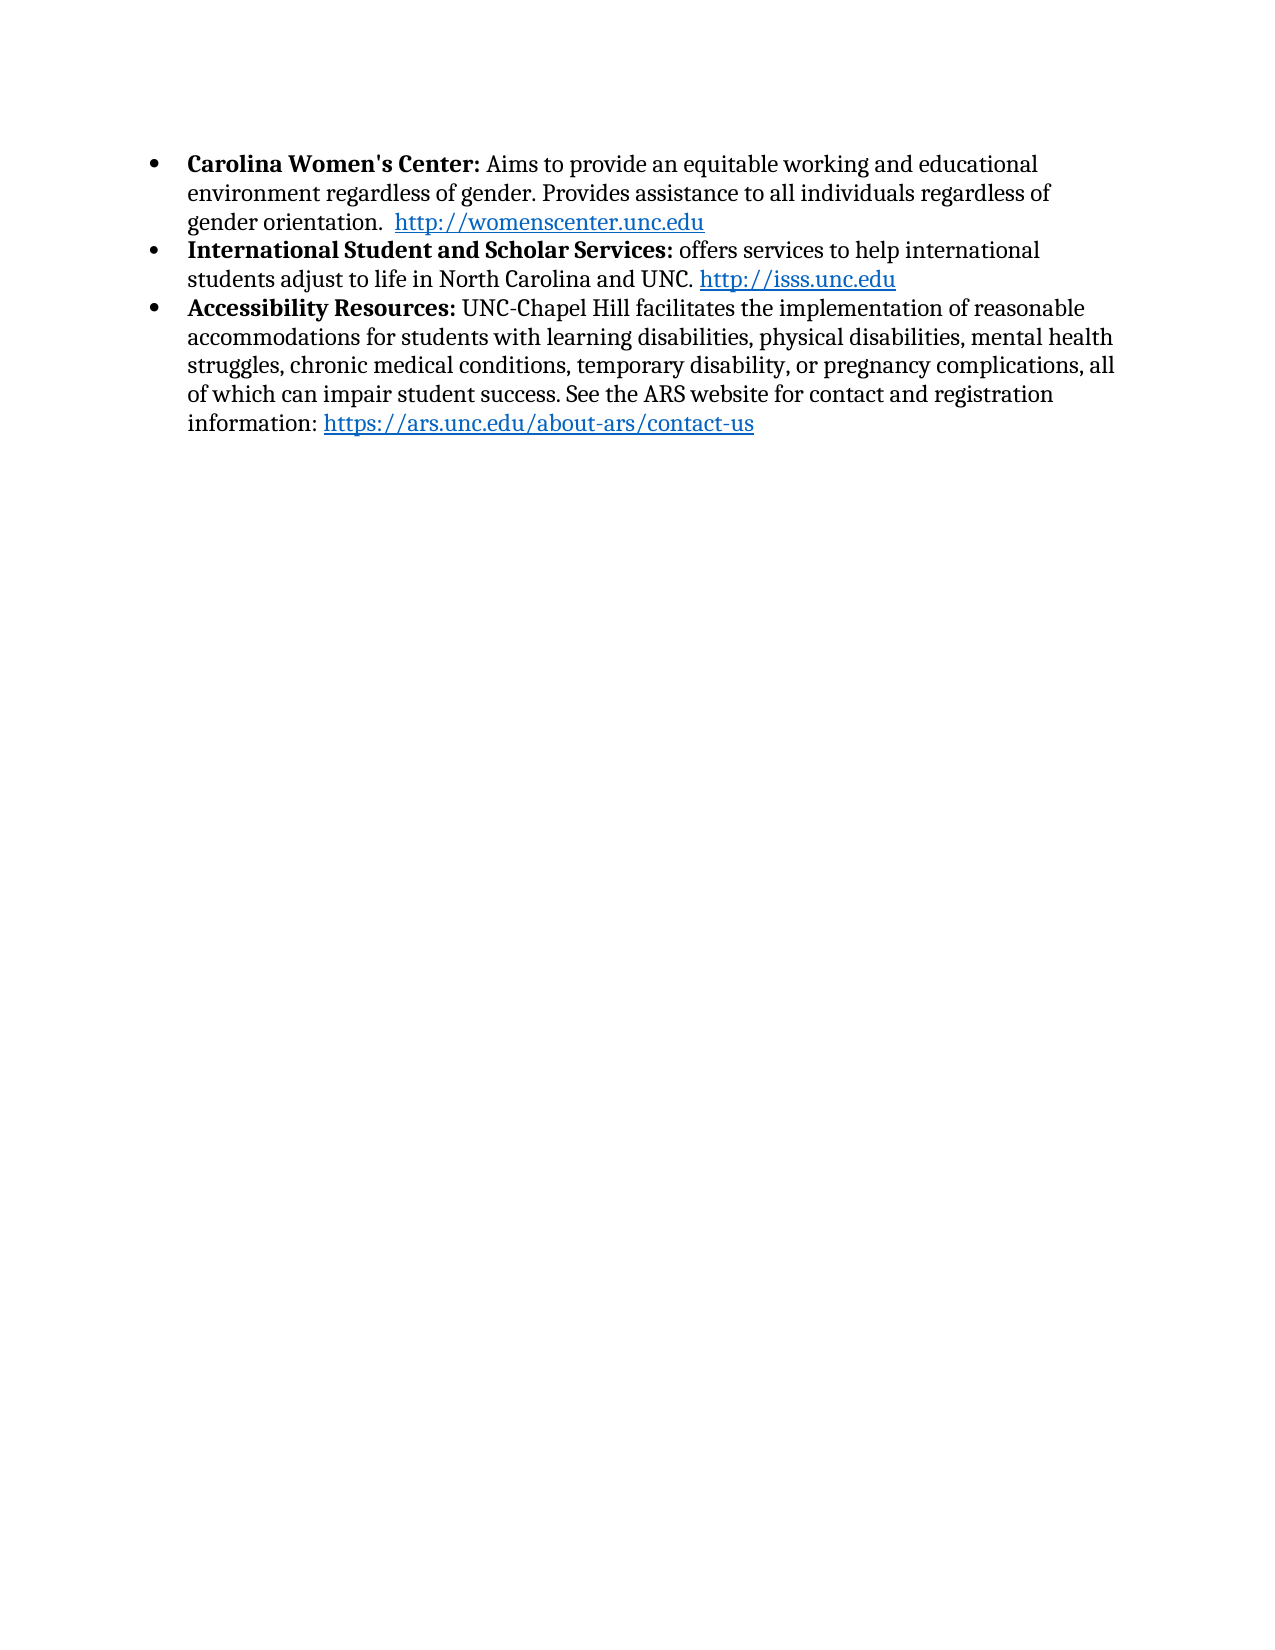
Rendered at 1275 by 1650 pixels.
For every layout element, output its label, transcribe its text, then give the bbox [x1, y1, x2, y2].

list Carolina Women's Center: Aims to provide an equitable working and educational environment regardless of gender. Provides assistance to all individuals regardless of gender orientation. http://womenscenter.unc.edu [150, 150, 1125, 236]
list International Student and Scholar Services: offers services to help international students adjust to life in North Carolina and UNC. http://isss.unc.edu [150, 236, 1125, 294]
list Accessibility Resources: UNC-Chapel Hill facilitates the implementation of reasonable accommodations for students with learning disabilities, physical disabilities, mental health struggles, chronic medical conditions, temporary disability, or pregnancy complications, all of which can impair student success. See the ARS website for contact and registration information: https://ars.unc.edu/about-ars/contact-us [150, 294, 1125, 437]
